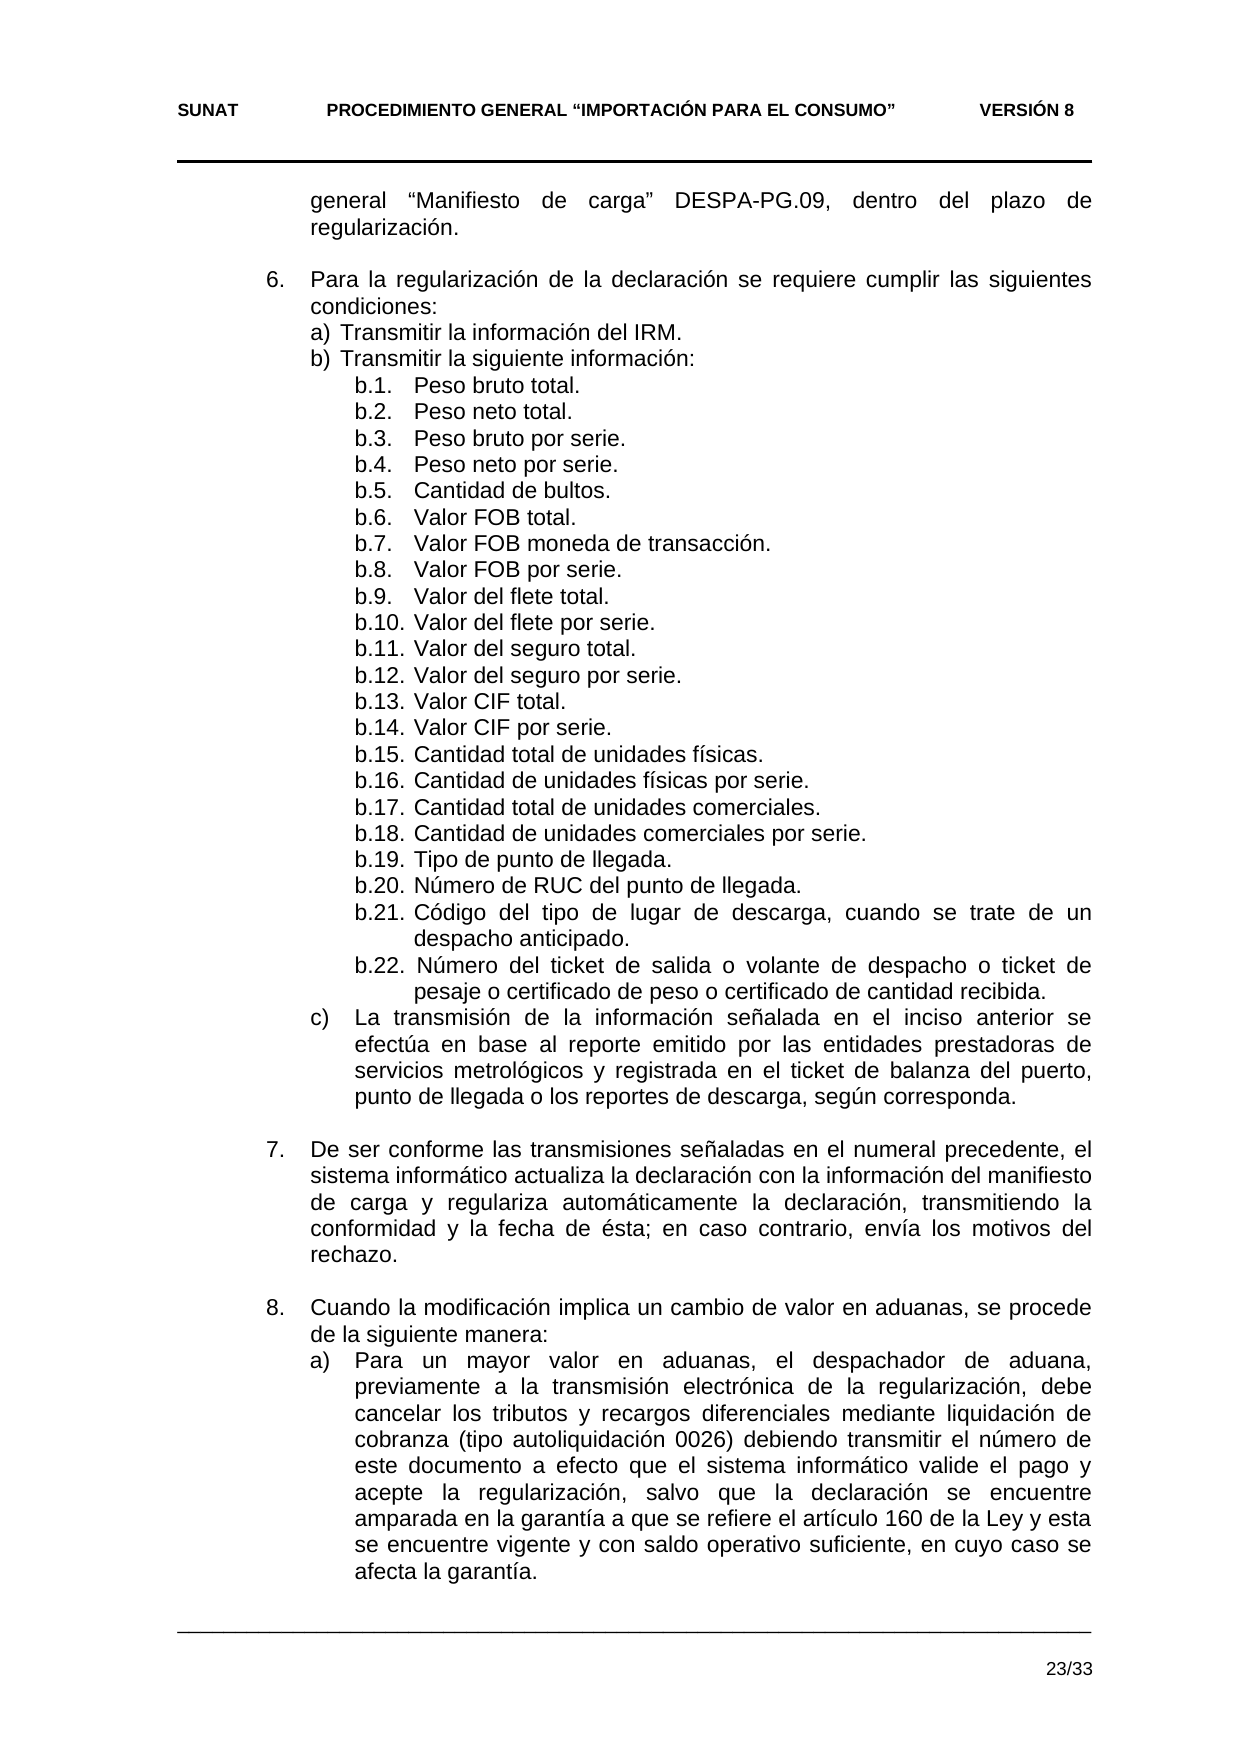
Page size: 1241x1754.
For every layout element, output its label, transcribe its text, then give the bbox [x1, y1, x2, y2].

text b.9. Valor del flete total. [354, 583, 1092, 609]
text b.14. Valor CIF por serie. [354, 714, 1092, 741]
text b.3. Peso bruto por serie. [354, 424, 1092, 451]
text b.22. Número del ticket de salida o volante de despacho o ticket de pesaje o certificado de peso o certificado de cantidad recibida. [354, 952, 1092, 1004]
list Para un mayor valor en aduanas, el despachador de aduana, previamente a la transmisión electrónica de la regularización, debe cancelar los tributos y recargos diferenciales mediante liquidación de cobranza (tipo autoliquidación 0026) debiendo transmitir el número de este documento a efecto que el sistema informático valide el pago y acepte la regularización, salvo que la declaración se encuentre amparada en la garantía a que se refiere el artículo 160 de la Ley y esta se encuentre vigente y con saldo operativo suficiente, en cuyo caso se afecta la garantía. [309, 1347, 1092, 1584]
text b.15. Cantidad total de unidades físicas. [354, 741, 1092, 767]
text b.16. Cantidad de unidades físicas por serie. [354, 767, 1092, 793]
text b.2. Peso neto total. [354, 398, 1092, 424]
text b.10. Valor del flete por serie. [354, 609, 1092, 635]
list De ser conforme las transmisiones señaladas en el numeral precedente, el sistema informático actualiza la declaración con la información del manifiesto de carga y regulariza automáticamente la declaración, transmitiendo la conformidad y la fecha de ésta; en caso contrario, envía los motivos del rechazo. [266, 1136, 1092, 1268]
list La transmisión de la información señalada en el inciso anterior se efectúa en base al reporte emitido por las entidades prestadoras de servicios metrológicos y registrada en el ticket de balanza del puerto, punto de llegada o los reportes de descarga, según corresponda. [310, 1004, 1092, 1110]
list Transmitir la información del IRM. [310, 319, 1092, 345]
text b.11. Valor del seguro total. [354, 635, 1092, 662]
text b.1. Peso bruto total. [354, 372, 1092, 398]
text b.19. Tipo de punto de llegada. [354, 846, 1092, 872]
text b.17. Cantidad total de unidades comerciales. [354, 793, 1092, 820]
list Para la regularización de la declaración se requiere cumplir las siguientes condiciones: [266, 266, 1092, 319]
text b.4. Peso neto por serie. [354, 451, 1092, 477]
text b.5. Cantidad de bultos. [354, 477, 1092, 503]
text b.13. Valor CIF total. [354, 688, 1092, 714]
text b.21. Código del tipo de lugar de descarga, cuando se trate de un despacho anticipado. [354, 899, 1092, 952]
text b.7. Valor FOB moneda de transacción. [354, 530, 1092, 556]
list Cuando la modificación implica un cambio de valor en aduanas, se procede de la siguiente manera: [266, 1294, 1092, 1347]
text b.20. Número de RUC del punto de llegada. [354, 872, 1092, 899]
text b.12. Valor del seguro por serie. [354, 662, 1092, 688]
list Transmitir la siguiente información: [310, 345, 1092, 372]
text b.18. Cantidad de unidades comerciales por serie. [354, 820, 1092, 846]
text b.8. Valor FOB por serie. [354, 556, 1092, 583]
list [266, 187, 1092, 240]
text b.6. Valor FOB total. [354, 503, 1092, 530]
